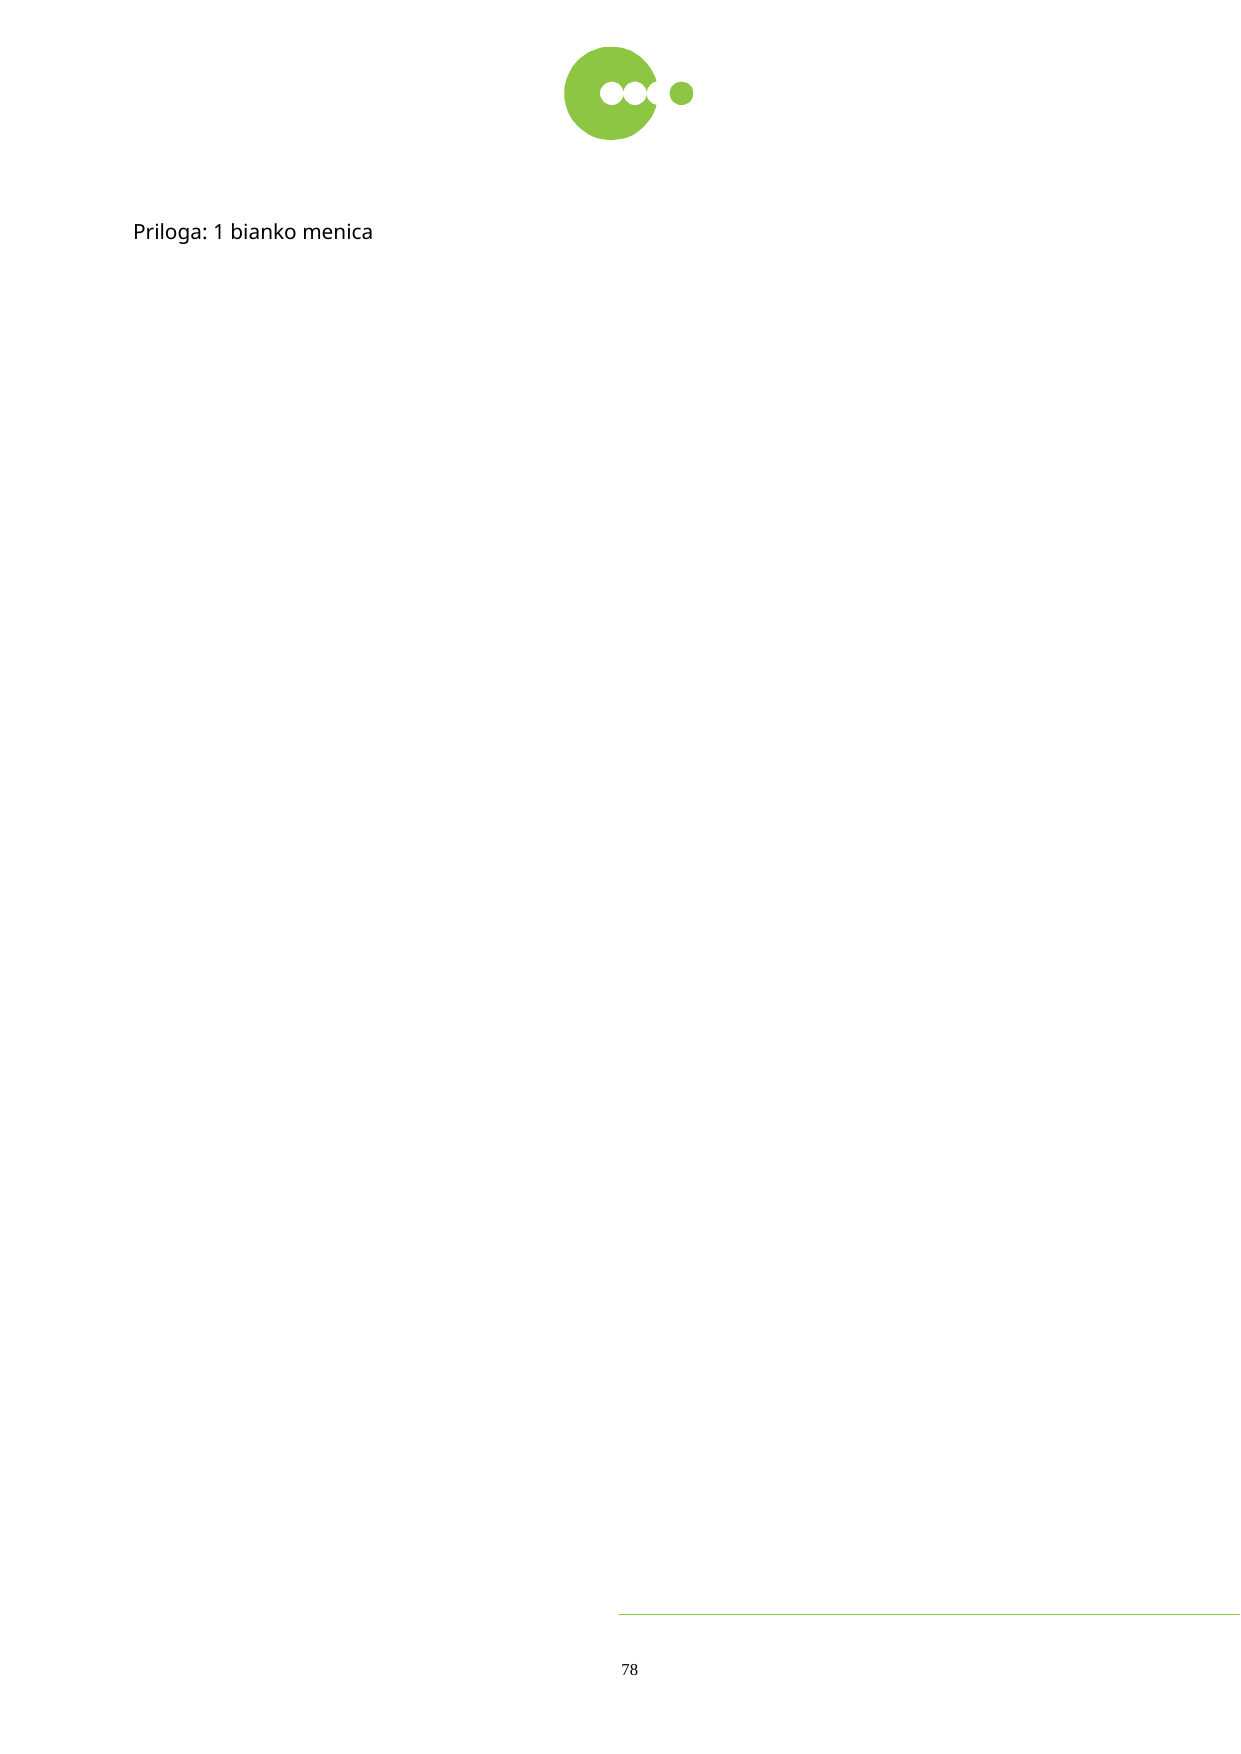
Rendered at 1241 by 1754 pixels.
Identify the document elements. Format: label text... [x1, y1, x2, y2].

text Priloga: 1 bianko menica [133, 217, 1122, 245]
